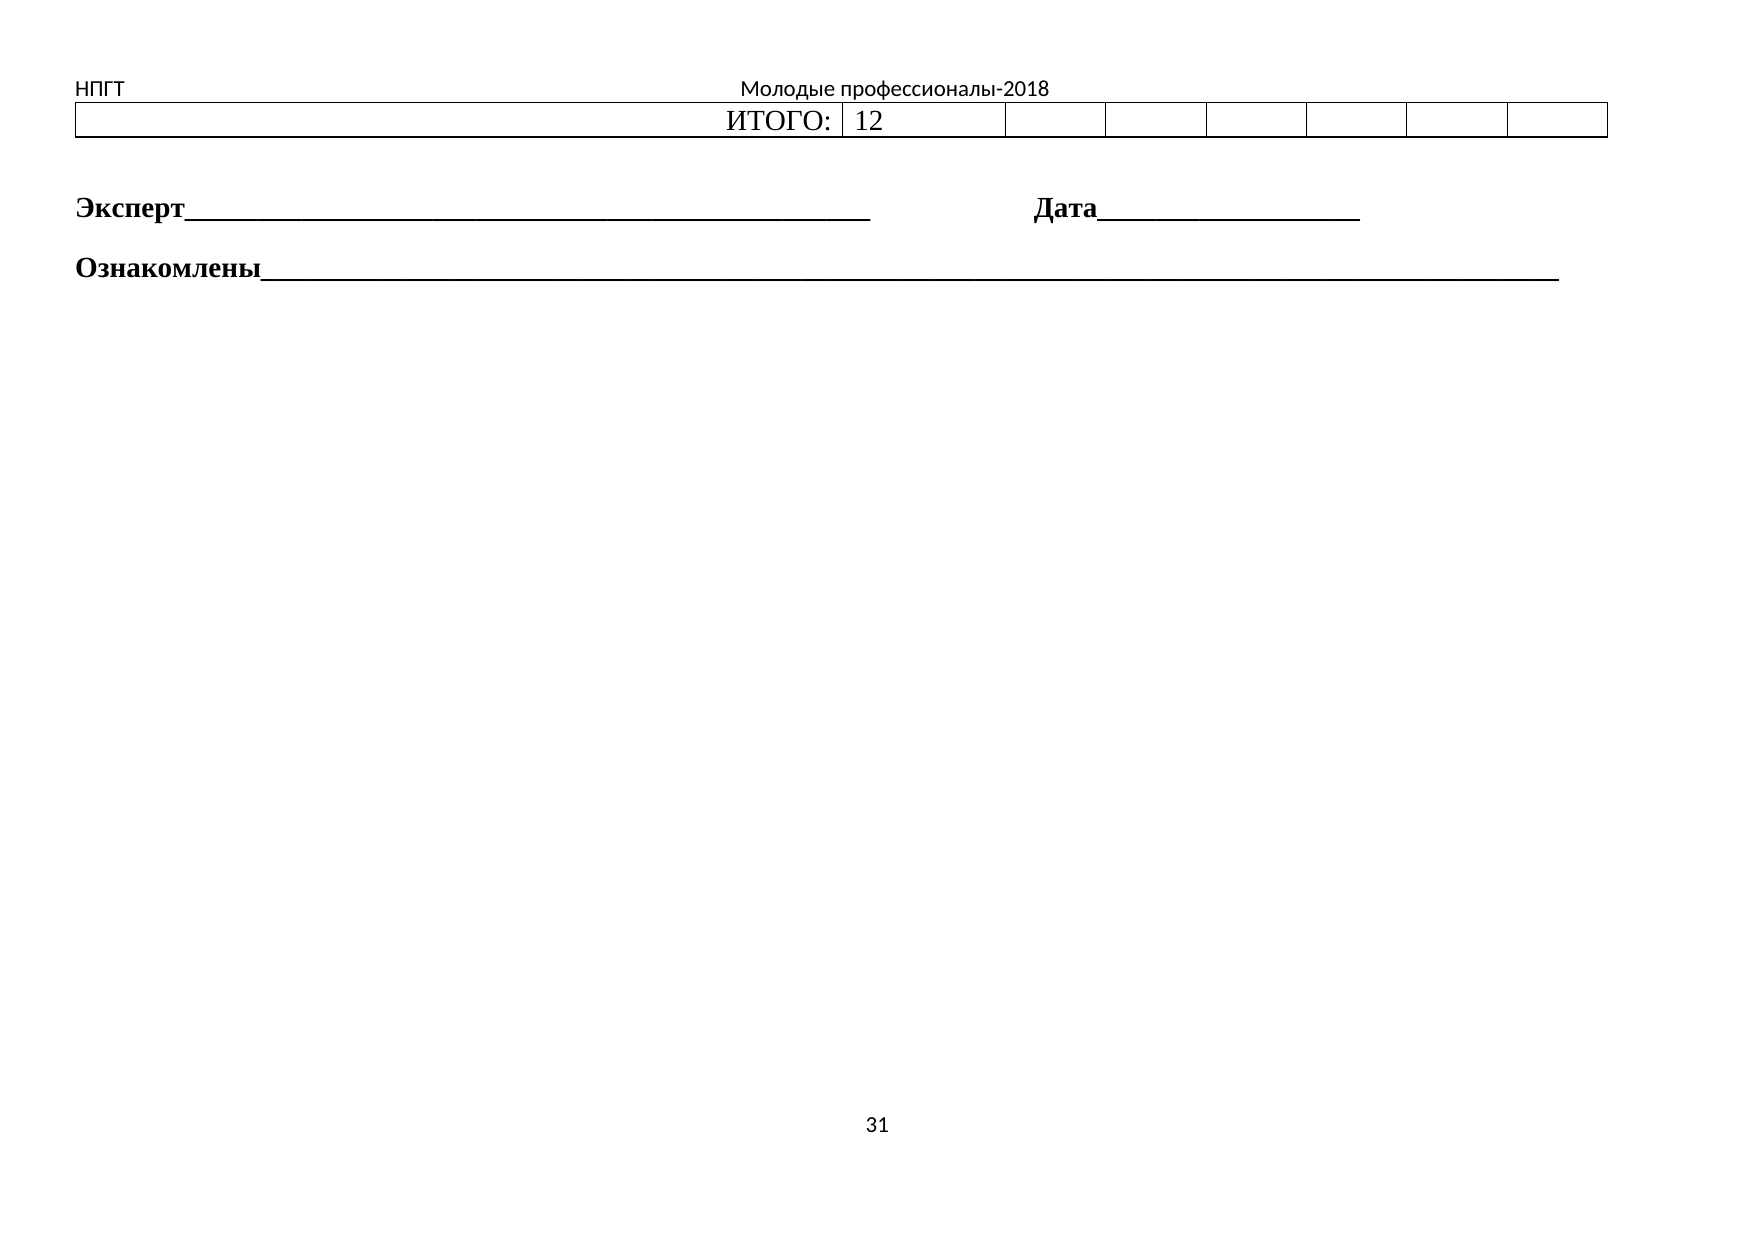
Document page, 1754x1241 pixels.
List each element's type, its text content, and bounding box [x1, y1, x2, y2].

text Ознакомлены_________________________________________________________________________________________ [75, 250, 1679, 283]
table_cell [1207, 103, 1306, 136]
table_cell ИТОГО: [76, 103, 842, 136]
text Эксперт_______________________________________________ Дата__________________ [75, 191, 1679, 224]
table_cell [1407, 103, 1507, 136]
table_cell [1307, 103, 1406, 136]
table_cell [1508, 103, 1607, 136]
table_cell [1006, 103, 1105, 136]
table_cell 12 [843, 103, 1005, 136]
table_cell [1106, 103, 1206, 136]
